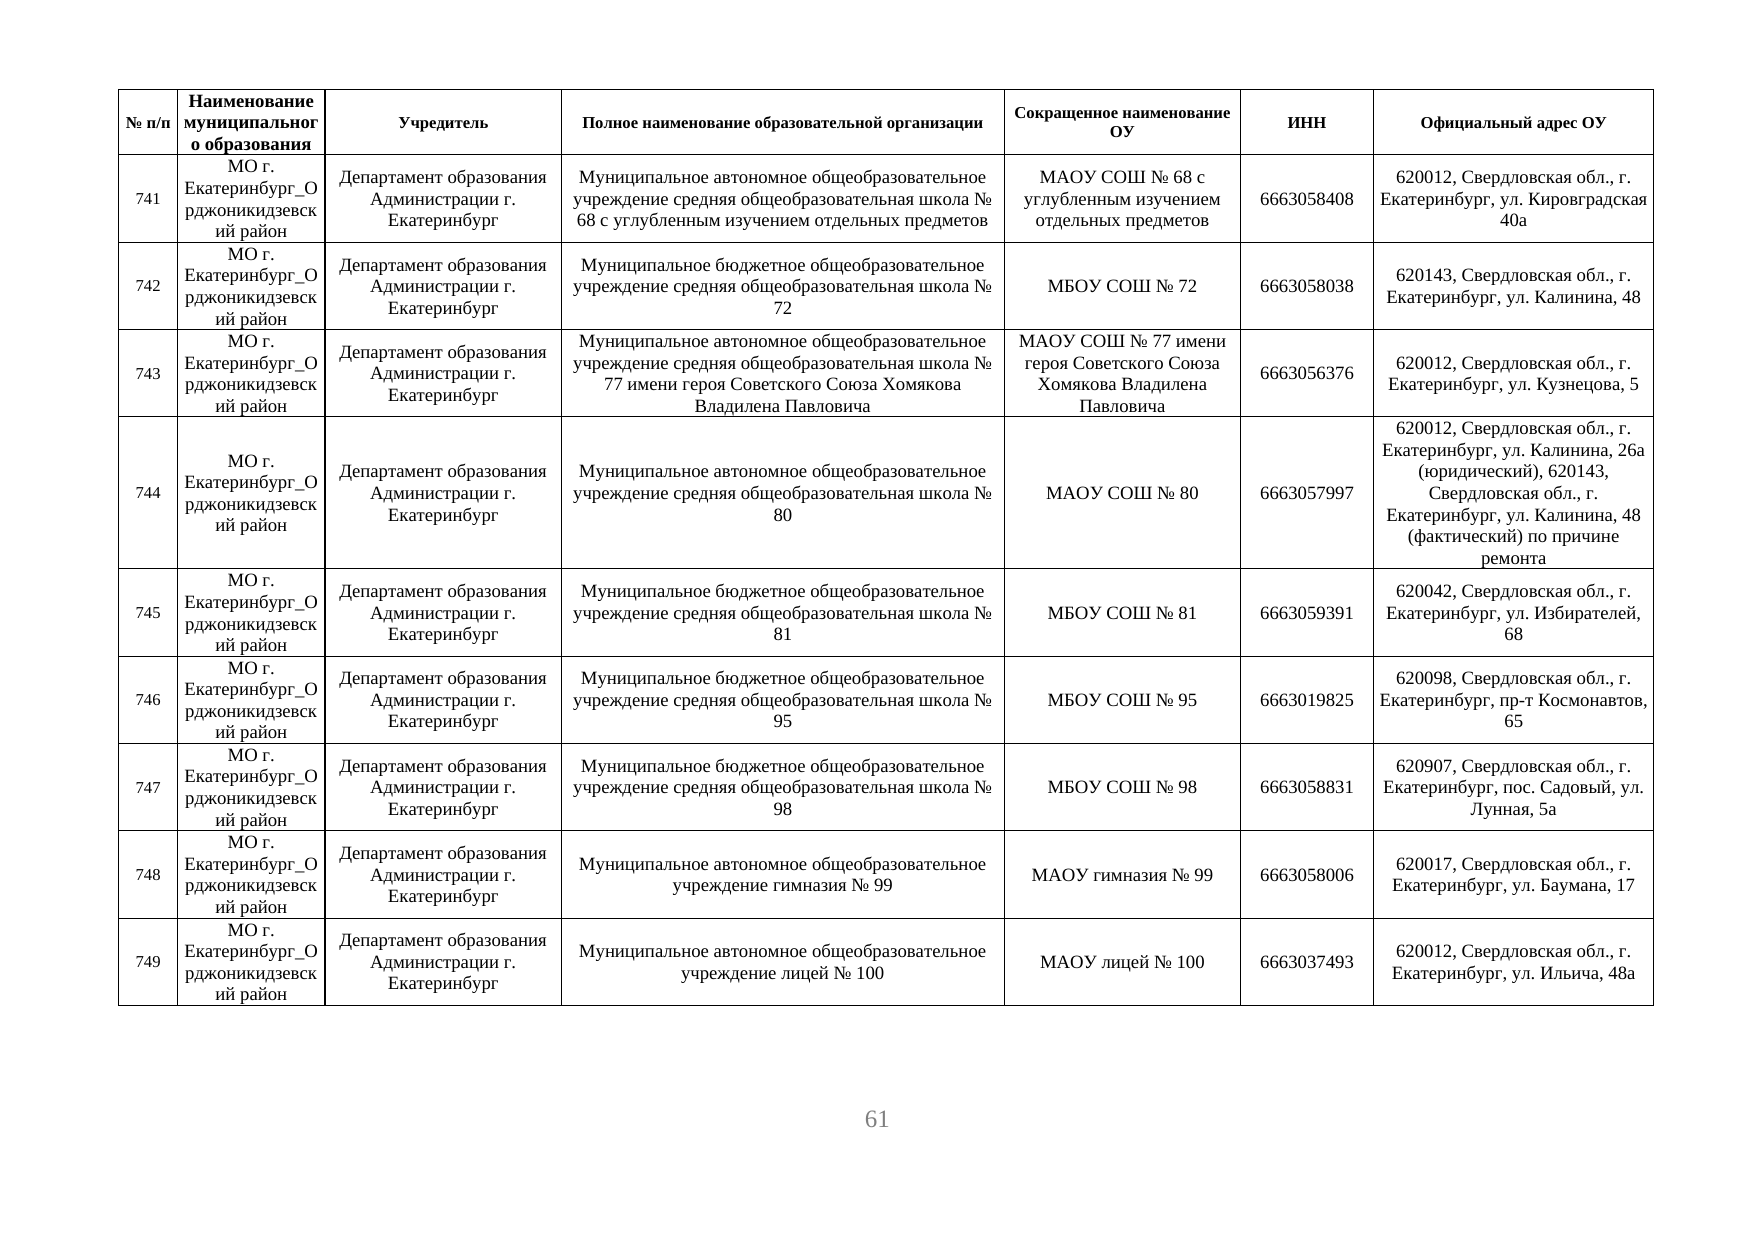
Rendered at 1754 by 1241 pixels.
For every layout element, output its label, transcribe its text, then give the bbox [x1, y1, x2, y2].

table_header Полное наименование образовательной организации [562, 90, 1004, 154]
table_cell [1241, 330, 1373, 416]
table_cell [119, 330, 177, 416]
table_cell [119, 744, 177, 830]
table_header Официальный адрес ОУ [1374, 90, 1653, 154]
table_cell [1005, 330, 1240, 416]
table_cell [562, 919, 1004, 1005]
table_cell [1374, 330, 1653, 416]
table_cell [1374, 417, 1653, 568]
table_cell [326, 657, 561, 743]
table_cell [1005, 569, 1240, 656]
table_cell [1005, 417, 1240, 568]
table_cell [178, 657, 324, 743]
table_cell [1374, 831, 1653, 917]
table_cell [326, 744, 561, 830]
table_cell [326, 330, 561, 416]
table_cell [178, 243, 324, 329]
table_header № п/п [119, 90, 177, 154]
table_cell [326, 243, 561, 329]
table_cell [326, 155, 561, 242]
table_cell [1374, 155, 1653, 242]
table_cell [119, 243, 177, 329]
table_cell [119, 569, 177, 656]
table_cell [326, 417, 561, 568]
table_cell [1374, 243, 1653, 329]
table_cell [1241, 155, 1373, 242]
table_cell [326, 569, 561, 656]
table_header ИНН [1241, 90, 1373, 154]
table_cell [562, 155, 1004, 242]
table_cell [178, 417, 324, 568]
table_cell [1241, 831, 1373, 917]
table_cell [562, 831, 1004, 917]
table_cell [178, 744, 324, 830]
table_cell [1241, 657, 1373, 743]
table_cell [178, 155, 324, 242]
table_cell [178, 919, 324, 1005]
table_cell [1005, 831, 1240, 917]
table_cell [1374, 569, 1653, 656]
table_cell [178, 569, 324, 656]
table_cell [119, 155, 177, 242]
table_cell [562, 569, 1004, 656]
table_header Учредитель [326, 90, 561, 154]
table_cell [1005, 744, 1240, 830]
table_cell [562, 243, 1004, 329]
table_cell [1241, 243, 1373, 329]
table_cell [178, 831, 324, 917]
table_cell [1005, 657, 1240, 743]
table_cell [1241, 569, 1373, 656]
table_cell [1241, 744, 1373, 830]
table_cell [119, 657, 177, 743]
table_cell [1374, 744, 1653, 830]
table_header Сокращенное наименование ОУ [1005, 90, 1240, 154]
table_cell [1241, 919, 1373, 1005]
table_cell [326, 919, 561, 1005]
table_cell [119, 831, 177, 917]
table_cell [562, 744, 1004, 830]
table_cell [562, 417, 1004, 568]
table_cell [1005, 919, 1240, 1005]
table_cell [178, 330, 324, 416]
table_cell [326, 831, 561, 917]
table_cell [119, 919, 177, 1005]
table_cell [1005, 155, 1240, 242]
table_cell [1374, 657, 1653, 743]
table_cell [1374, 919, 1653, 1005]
table_header Наименование муниципального образования [178, 90, 324, 154]
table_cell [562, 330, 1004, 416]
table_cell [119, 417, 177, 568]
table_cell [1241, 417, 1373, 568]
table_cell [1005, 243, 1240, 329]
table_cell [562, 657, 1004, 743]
